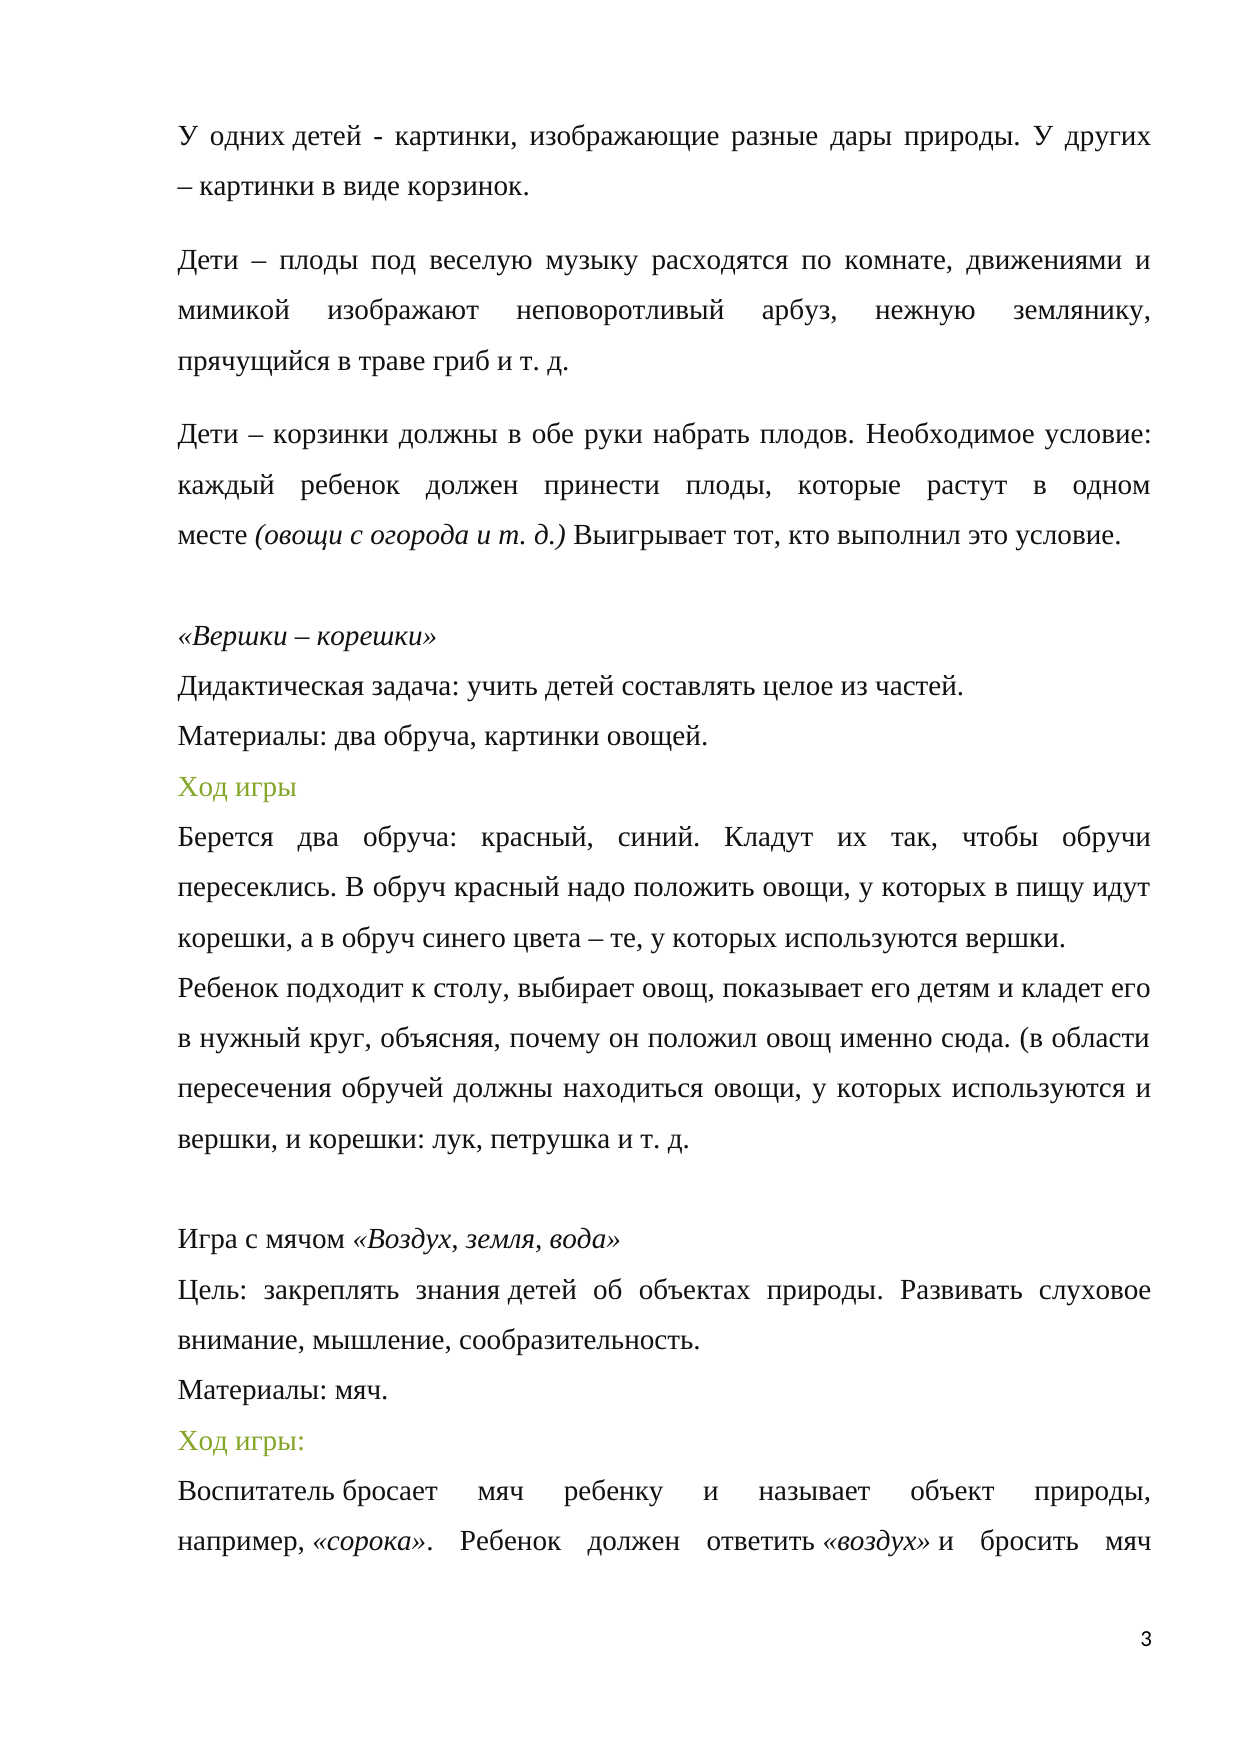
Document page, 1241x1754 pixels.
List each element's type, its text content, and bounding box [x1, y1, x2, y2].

text Берется два обруча: красный, синий. Кладут их так, чтобы обручи пересеклись. В обруч красный надо положить овощи, у которых в пищу идут корешки, а в обруч синего цвета – те, у которых используются вершки. [177, 819, 1152, 953]
text Ребенок подходит к столу, выбирает овощ, показывает его детям и кладет его в нужный круг, объясняя, почему он положил овощ именно сюда. (в области пересечения обручей должны находиться овощи, у которых используются и вершки, и корешки: лук, петрушка и т. д. [177, 970, 1152, 1154]
text У одних детей - картинки, изображающие разные дары природы. У других – картинки в виде корзинок. [177, 118, 1152, 202]
text Дети – корзинки должны в обе руки набрать плодов. Необходимое условие: каждый ребенок должен принести плоды, которые растут в одном месте (овощи с огорода и т. д.) Выигрывает тот, кто выполнил это условие. [177, 417, 1152, 551]
text «Вершки – корешки» [177, 618, 1152, 651]
text Материалы: два обруча, картинки овощей. [177, 718, 1152, 752]
text Цель: закреплять знания детей об объектах природы. Развивать слуховое внимание, мышление, сообразительность. [177, 1272, 1152, 1356]
text Материалы: мяч. [177, 1372, 1152, 1406]
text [177, 1473, 1152, 1557]
text Ход игры [177, 769, 1152, 802]
text Ход игры: [177, 1423, 1152, 1456]
text Дидактическая задача: учить детей составлять целое из частей. [177, 668, 1152, 702]
text Игра с мячом «Воздух, земля, вода» [177, 1222, 1152, 1255]
text Дети – плоды под веселую музыку расходятся по комнате, движениями и мимикой изображают неповоротливый арбуз, нежную землянику, прячущийся в траве гриб и т. д. [177, 242, 1152, 376]
